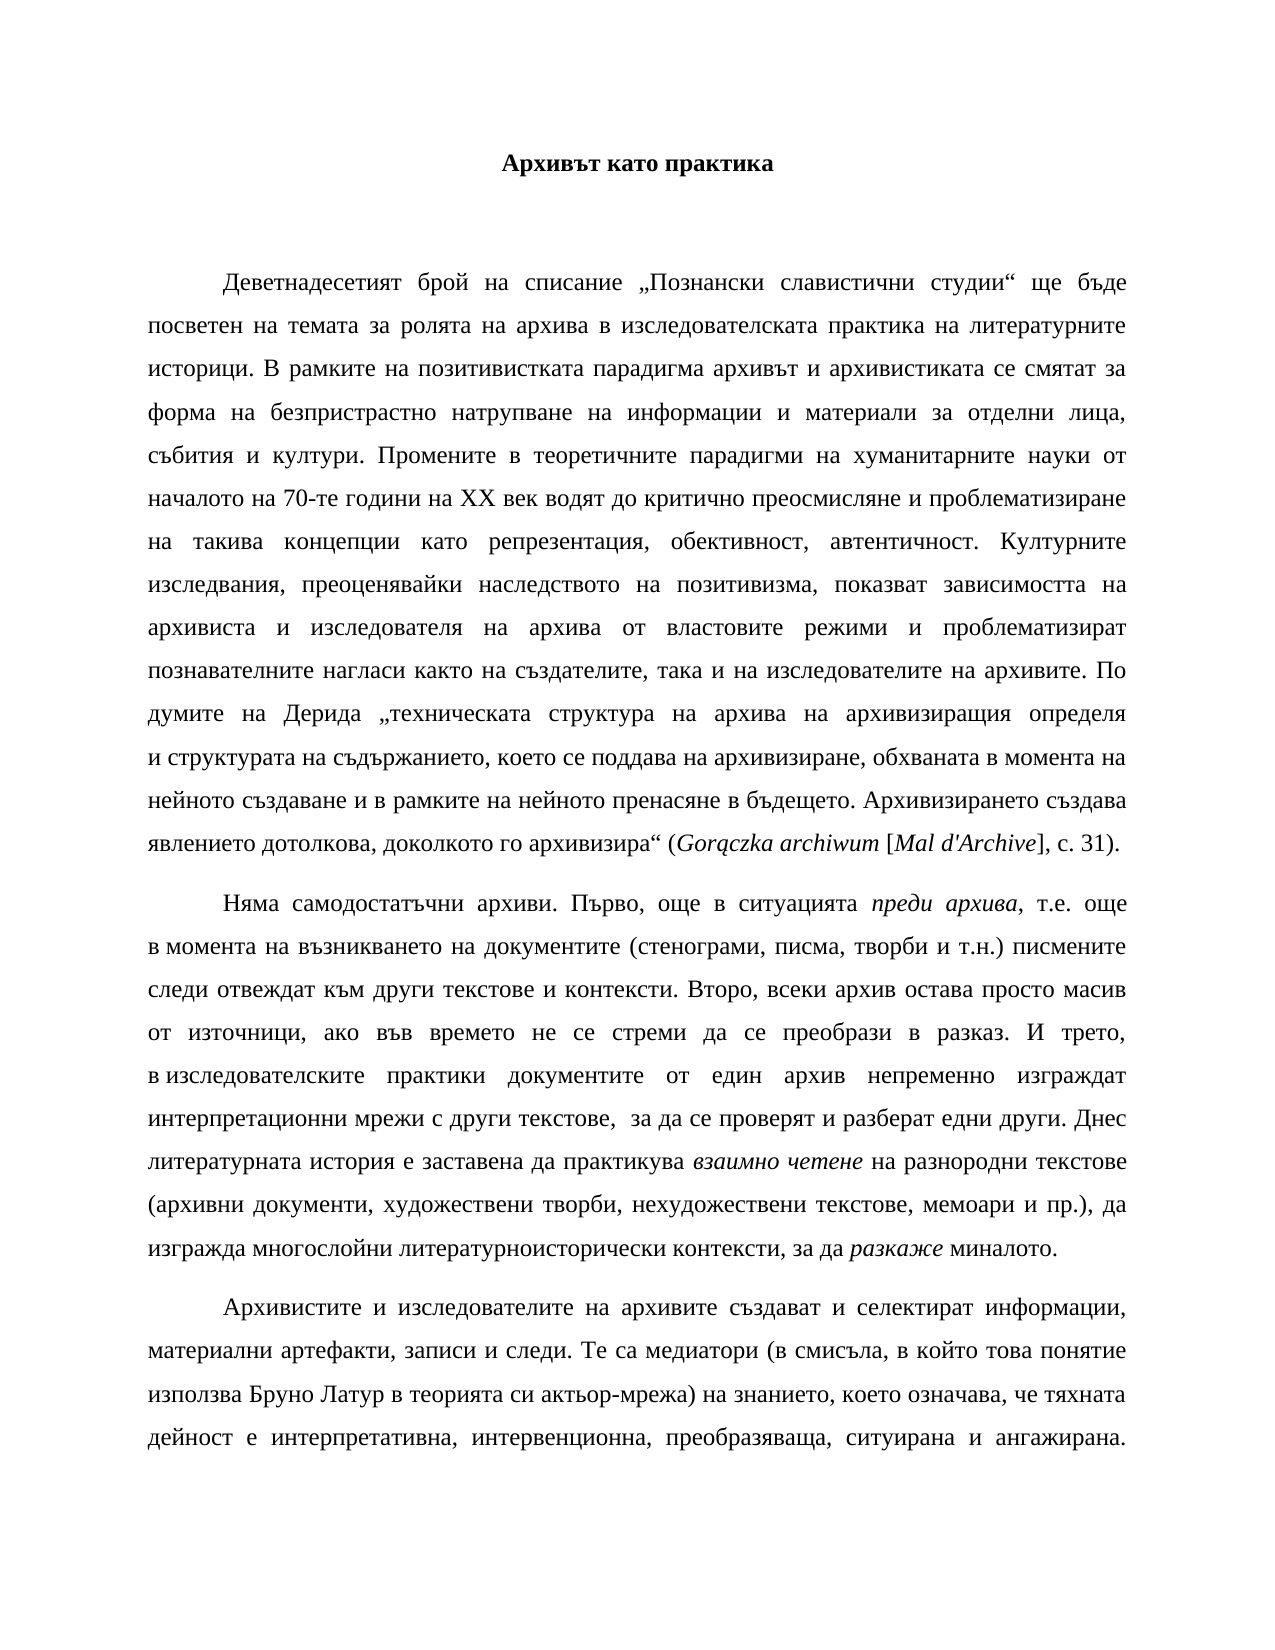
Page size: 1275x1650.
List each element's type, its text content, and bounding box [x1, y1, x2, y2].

text Архивът като практика [148, 148, 1127, 176]
text Няма самодостатъчни архиви. Първо, още в ситуацията преди архива, т.е. още в момента на възникването на документите (стенограми, писма, творби и т.н.) писмените следи отвеждат към други текстове и контексти. Второ, всеки архив остава просто масив от източници, ако във времето не се стреми да се преобрази в разказ. И трето, в изследователските практики документите от един архив непременно изграждат интерпретационни мрежи с други текстове, за да се проверят и разберат едни други. Днес литературната история е заставена да практикува взаимно четене на разнородни текстове (архивни документи, художествени творби, нехудожествени текстове, мемоари и пр.), да изгражда многослойни литературноисторически контексти, за да разкаже миналото. [148, 888, 1127, 1261]
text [148, 1292, 1127, 1451]
text Деветнадесетият брой на списание „Познански славистични студии“ ще бъде посветен на темата за ролята на архива в изследователската практика на литературните историци. В рамките на позитивистката парадигма архивът и архивистиката се смятат за форма на безпристрастно натрупване на информации и материали за отделни лица, събития и култури. Промените в теоретичните парадигми на хуманитарните науки от началото на 70-те години на ХХ век водят до критично преосмисляне и проблематизиране на такива концепции като репрезентация, обективност, автентичност. Културните изследвания, преоценявайки наследството на позитивизма, показват зависимостта на архивиста и изследователя на архива от властовите режими и проблематизират познавателните нагласи както на създателите, така и на изследователите на архивите. По думите на Дерида „техническата структура на архива на архивизиращия определя и структурата на съдържанието, което се поддава на архивизиране, обхваната в момента на нейното създаване и в рамките на нейното пренасяне в бъдещето. Архивизирането създава явлението дотолкова, доколкото го архивизира“ (Gorączka archiwum [Mal d'Archive], с. 31). [148, 267, 1127, 857]
